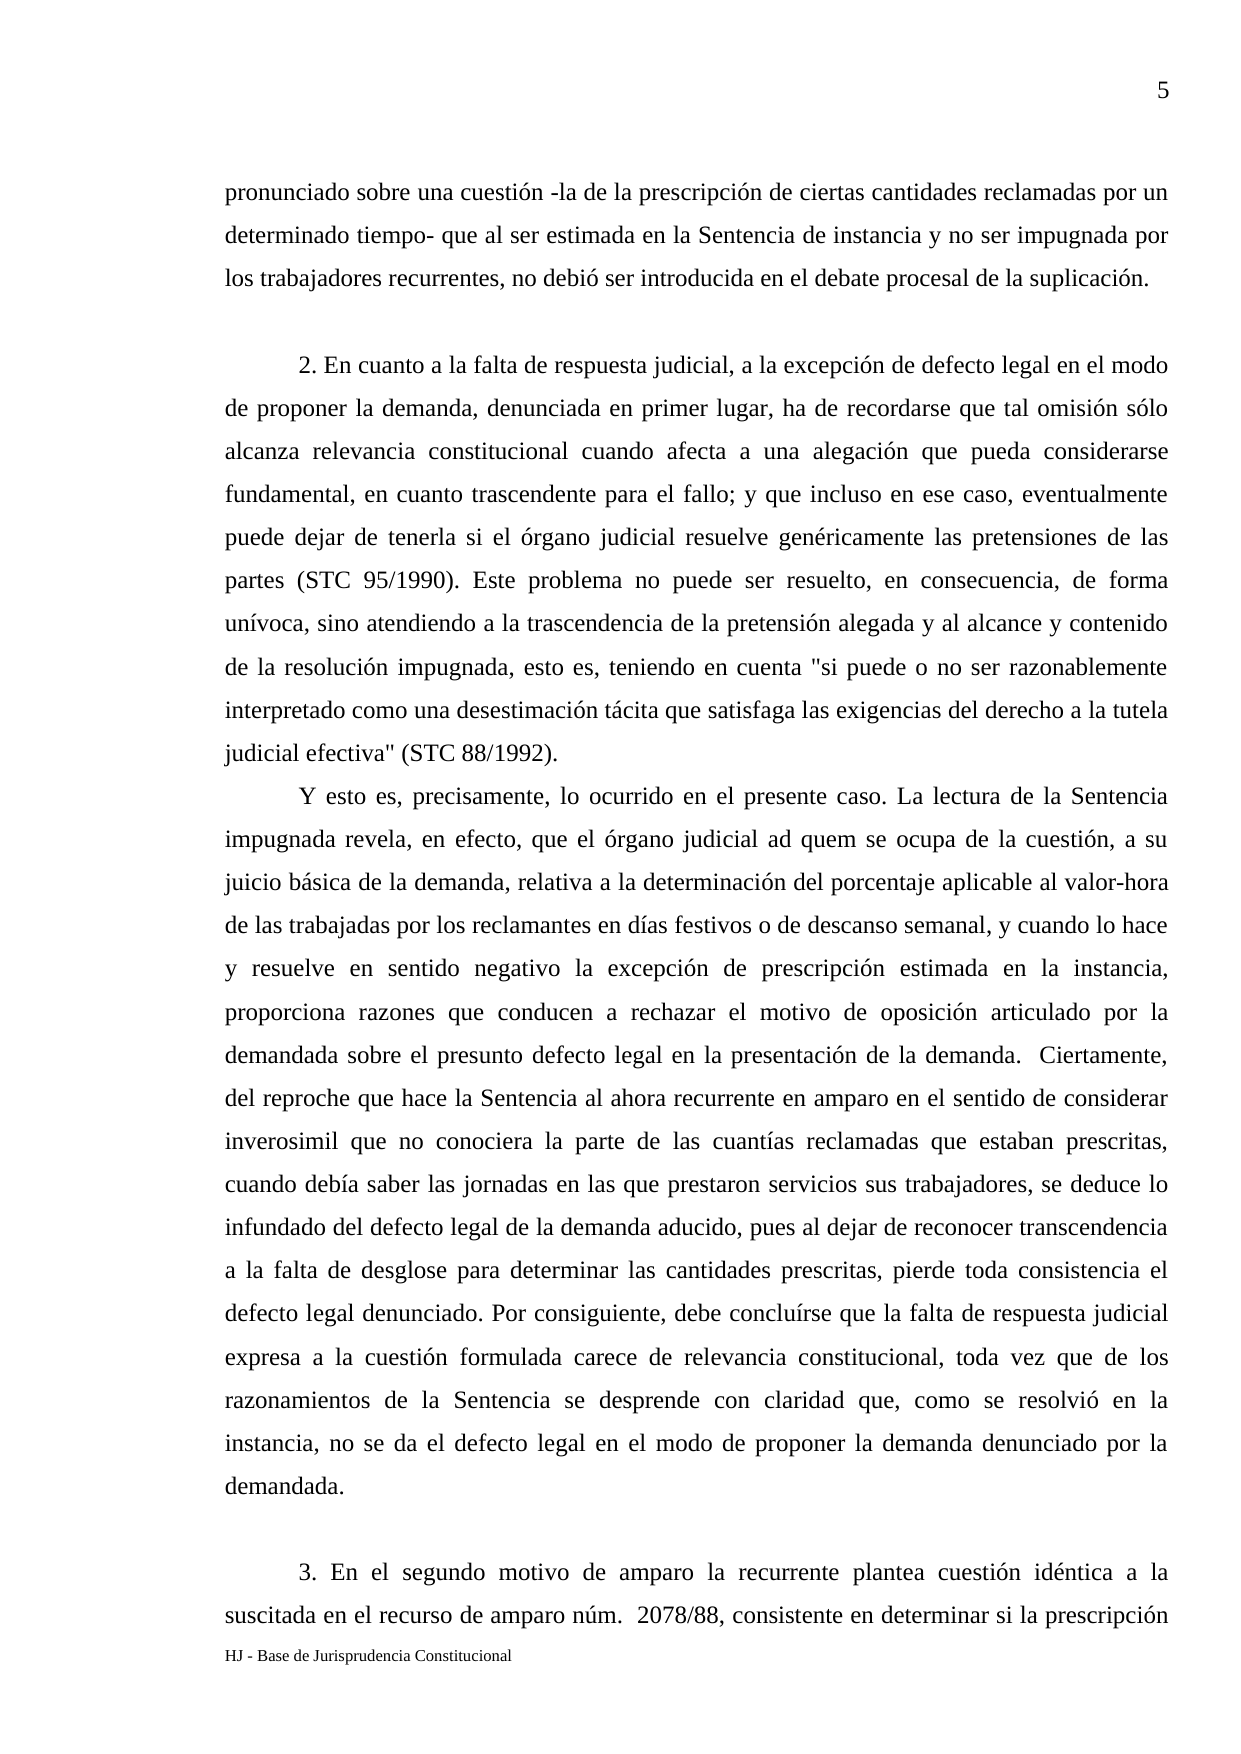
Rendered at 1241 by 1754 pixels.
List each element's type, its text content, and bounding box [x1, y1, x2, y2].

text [224, 177, 1169, 292]
text 2. En cuanto a la falta de respuesta judicial, a la excepción de defecto legal en el modo de proponer la demanda, denunciada en primer lugar, ha de recordarse que tal omisión sólo alcanza relevancia constitucional cuando afecta a una alegación que pueda considerarse fundamental, en cuanto trascendente para el fallo; y que incluso en ese caso, eventualmente puede dejar de tenerla si el órgano judicial resuelve genéricamente las pretensiones de las partes (STC 95/1990). Este problema no puede ser resuelto, en consecuencia, de forma unívoca, sino atendiendo a la trascendencia de la pretensión alegada y al alcance y contenido de la resolución impugnada, esto es, teniendo en cuenta "si puede o no ser razonablemente interpretado como una desestimación tácita que satisfaga las exigencias del derecho a la tutela judicial efectiva" (STC 88/1992). [224, 350, 1169, 767]
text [224, 1557, 1169, 1629]
text Y esto es, precisamente, lo ocurrido en el presente caso. La lectura de la Sentencia impugnada revela, en efecto, que el órgano judicial ad quem se ocupa de la cuestión, a su juicio básica de la demanda, relativa a la determinación del porcentaje aplicable al valor-hora de las trabajadas por los reclamantes en días festivos o de descanso semanal, y cuando lo hace y resuelve en sentido negativo la excepción de prescripción estimada en la instancia, proporciona razones que conducen a rechazar el motivo de oposición articulado por la demandada sobre el presunto defecto legal en la presentación de la demanda. Ciertamente, del reproche que hace la Sentencia al ahora recurrente en amparo en el sentido de considerar inverosimil que no conociera la parte de las cuantías reclamadas que estaban prescritas, cuando debía saber las jornadas en las que prestaron servicios sus trabajadores, se deduce lo infundado del defecto legal de la demanda aducido, pues al dejar de reconocer transcendencia a la falta de desglose para determinar las cantidades prescritas, pierde toda consistencia el defecto legal denunciado. Por consiguiente, debe concluírse que la falta de respuesta judicial expresa a la cuestión formulada carece de relevancia constitucional, toda vez que de los razonamientos de la Sentencia se desprende con claridad que, como se resolvió en la instancia, no se da el defecto legal en el modo de proponer la demanda denunciado por la demandada. [224, 781, 1169, 1500]
